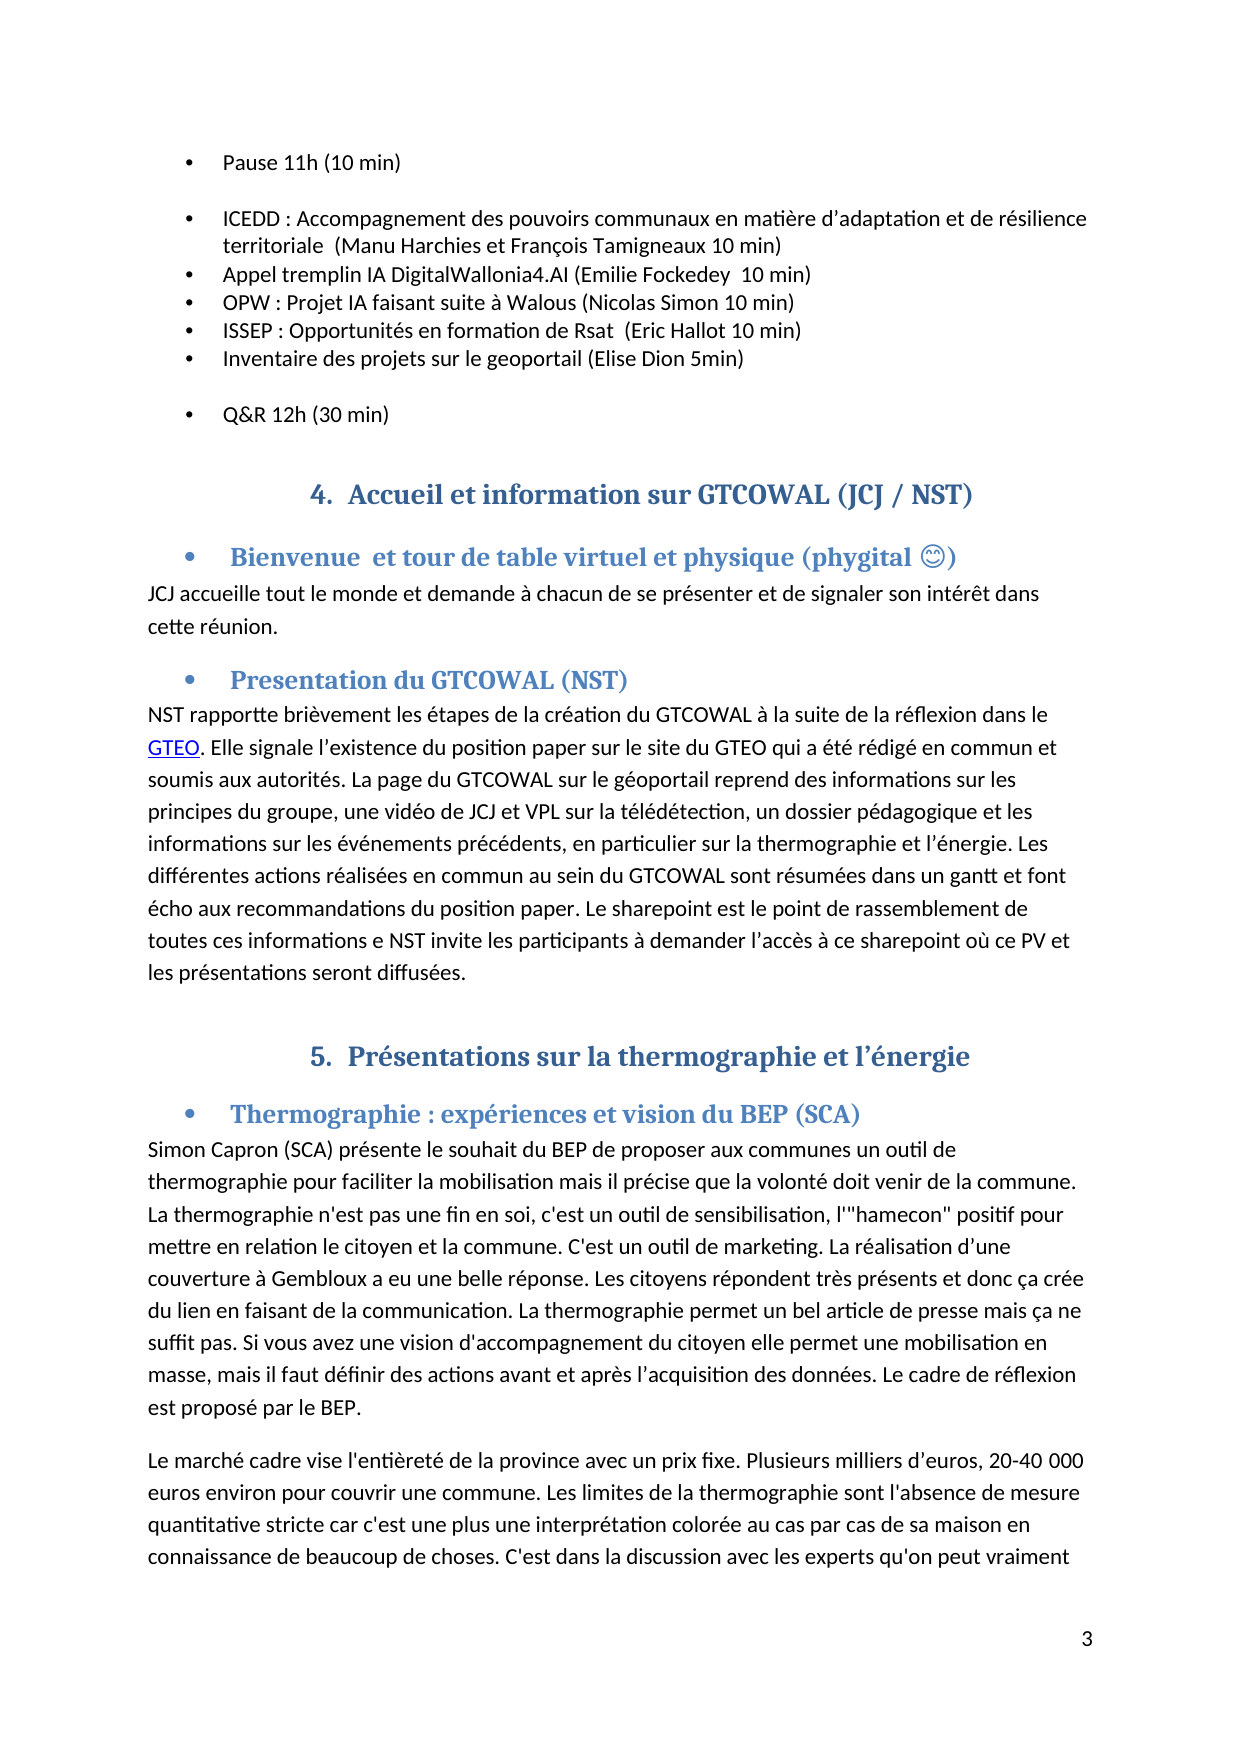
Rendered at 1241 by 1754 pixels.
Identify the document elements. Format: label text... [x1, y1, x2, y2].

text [148, 1446, 1093, 1570]
text NST rapportte brièvement les étapes de la création du GTCOWAL à la suite de la réflexion dans le GTEO. Elle signale l’existence du position paper sur le site du GTEO qui a été rédigé en commun et soumis aux autorités. La page du GTCOWAL sur le géoportail reprend des informations sur les principes du groupe, une vidéo de JCJ et VPL sur la télédétection, un dossier pédagogique et les informations sur les événements précédents, en particulier sur la thermographie et l’énergie. Les différentes actions réalisées en commun au sein du GTCOWAL sont résumées dans un gantt et font écho aux recommandations du position paper. Le sharepoint est le point de rassemblement de toutes ces informations e NST invite les participants à demander l’accès à ce sharepoint où ce PV et les présentations seront diffusées. [148, 701, 1093, 986]
subtitle Thermographie : expériences et vision du BEP (SCA) [185, 1099, 1093, 1131]
text Simon Capron (SCA) présente le souhait du BEP de proposer aux communes un outil de thermographie pour faciliter la mobilisation mais il précise que la volonté doit venir de la commune. La thermographie n'est pas une fin en soi, c'est un outil de sensibilisation, l'"hamecon" positif pour mettre en relation le citoyen et la commune. C'est un outil de marketing. La réalisation d’une couverture à Gembloux a eu une belle réponse. Les citoyens répondent très présents et donc ça crée du lien en faisant de la communication. La thermographie permet un bel article de presse mais ça ne suffit pas. Si vous avez une vision d'accompagnement du citoyen elle permet une mobilisation en masse, mais il faut définir des actions avant et après l’acquisition des données. Le cadre de réflexion est proposé par le BEP. [148, 1135, 1093, 1421]
subtitle Bienvenue et tour de table virtuel et physique (phygital ) [185, 537, 1093, 574]
subtitle Présentations sur la thermographie et l’énergie [310, 1040, 1093, 1074]
list OPW : Projet IA faisant suite à Walous (Nicolas Simon 10 min) [185, 288, 1093, 316]
text JCJ accueille tout le monde et demande à chacun de se présenter et de signaler son intérêt dans cette réunion. [148, 579, 1093, 640]
list Appel tremplin IA DigitalWallonia4.AI (Emilie Fockedey 10 min) [185, 260, 1093, 288]
subtitle Accueil et information sur GTCOWAL (JCJ / NST) [310, 478, 1093, 511]
list Inventaire des projets sur le geoportail (Elise Dion 5min) [185, 344, 1093, 372]
list ICEDD : Accompagnement des pouvoirs communaux en matière d’adaptation et de résilience territoriale (Manu Harchies et François Tamigneaux 10 min) [185, 204, 1093, 260]
list ISSEP : Opportunités en formation de Rsat (Eric Hallot 10 min) [185, 316, 1093, 344]
subtitle Presentation du GTCOWAL (NST) [185, 665, 1093, 696]
list Pause 11h (10 min) [185, 148, 1093, 176]
list Q&R 12h (30 min) [185, 400, 1093, 428]
